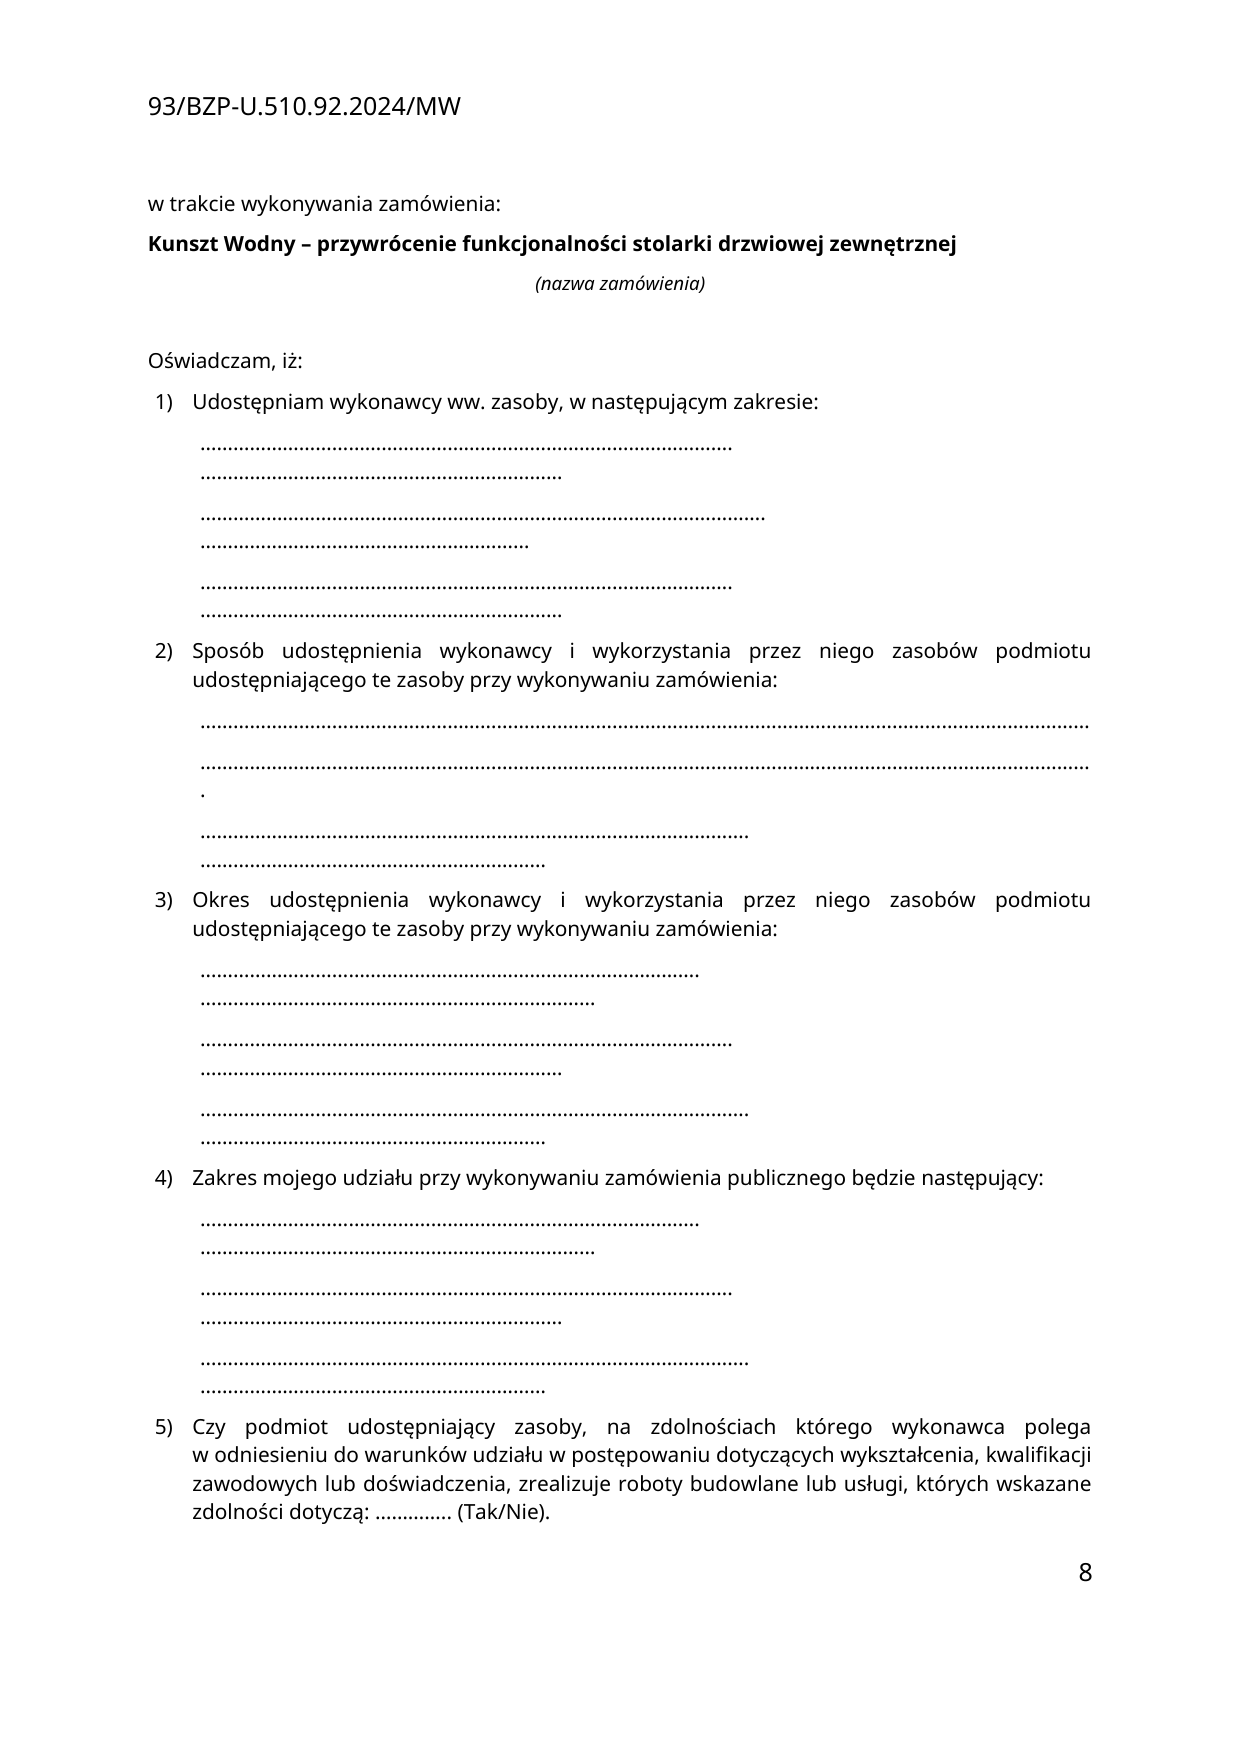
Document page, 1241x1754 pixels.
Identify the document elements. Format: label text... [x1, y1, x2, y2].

text ……………………………………………………………………………….……………………………………………………………… [200, 955, 1092, 1012]
text …………………………………………………………………………………….………………………………………………………… [200, 1273, 1092, 1330]
text ………………………………………………………………………………………….…………………………………………………… [200, 498, 1092, 555]
list Zakres mojego udziału przy wykonywaniu zamówienia publicznego będzie następujący: [154, 1163, 1092, 1192]
text ………………………………………………………………………………………………………………………………………………. [200, 747, 1092, 804]
text Oświadczam, iż: [148, 347, 1092, 375]
list Okres udostępnienia wykonawcy i wykorzystania przez niego zasobów podmiotu udostępniającego te zasoby przy wykonywaniu zamówienia: [154, 886, 1092, 942]
text ……………………………………………………………………………………….……………………………………………………… [200, 1094, 1092, 1151]
list Sposób udostępnienia wykonawcy i wykorzystania przez niego zasobów podmiotu udostępniającego te zasoby przy wykonywaniu zamówienia: [154, 637, 1092, 693]
text ……………………………………………………………………………………….……………………………………………………… [200, 1343, 1092, 1400]
text Kunszt Wodny – przywrócenie funkcjonalności stolarki drzwiowej zewnętrznej [148, 229, 1092, 258]
text ……………………………………………………………………………………….……………………………………………………… [200, 816, 1092, 873]
text (nazwa zamówienia) [148, 271, 1092, 296]
list Czy podmiot udostępniający zasoby, na zdolnościach którego wykonawca polega w odniesieniu do warunków udziału w postępowaniu dotyczących wykształcenia, kwalifikacji zawodowych lub doświadczenia, zrealizuje roboty budowlane lub usługi, których wskazane zdolności dotyczą: ………….. (Tak/Nie). [154, 1412, 1092, 1526]
list Udostępniam wykonawcy ww. zasoby, w następującym zakresie: [154, 387, 1092, 416]
text …………………………………………………………………………………….………………………………………………………… [200, 428, 1092, 485]
text ……………………………………………………………………………….……………………………………………………………… [200, 1204, 1092, 1261]
text w trakcie wykonywania zamówienia: [148, 189, 1092, 217]
text …………………………………………………………………………………….………………………………………………………… [200, 1024, 1092, 1081]
text ……………………………………………………………………………………………………………………………………………… [200, 706, 1092, 734]
text …………………………………………………………………………………….………………………………………………………… [200, 567, 1092, 624]
